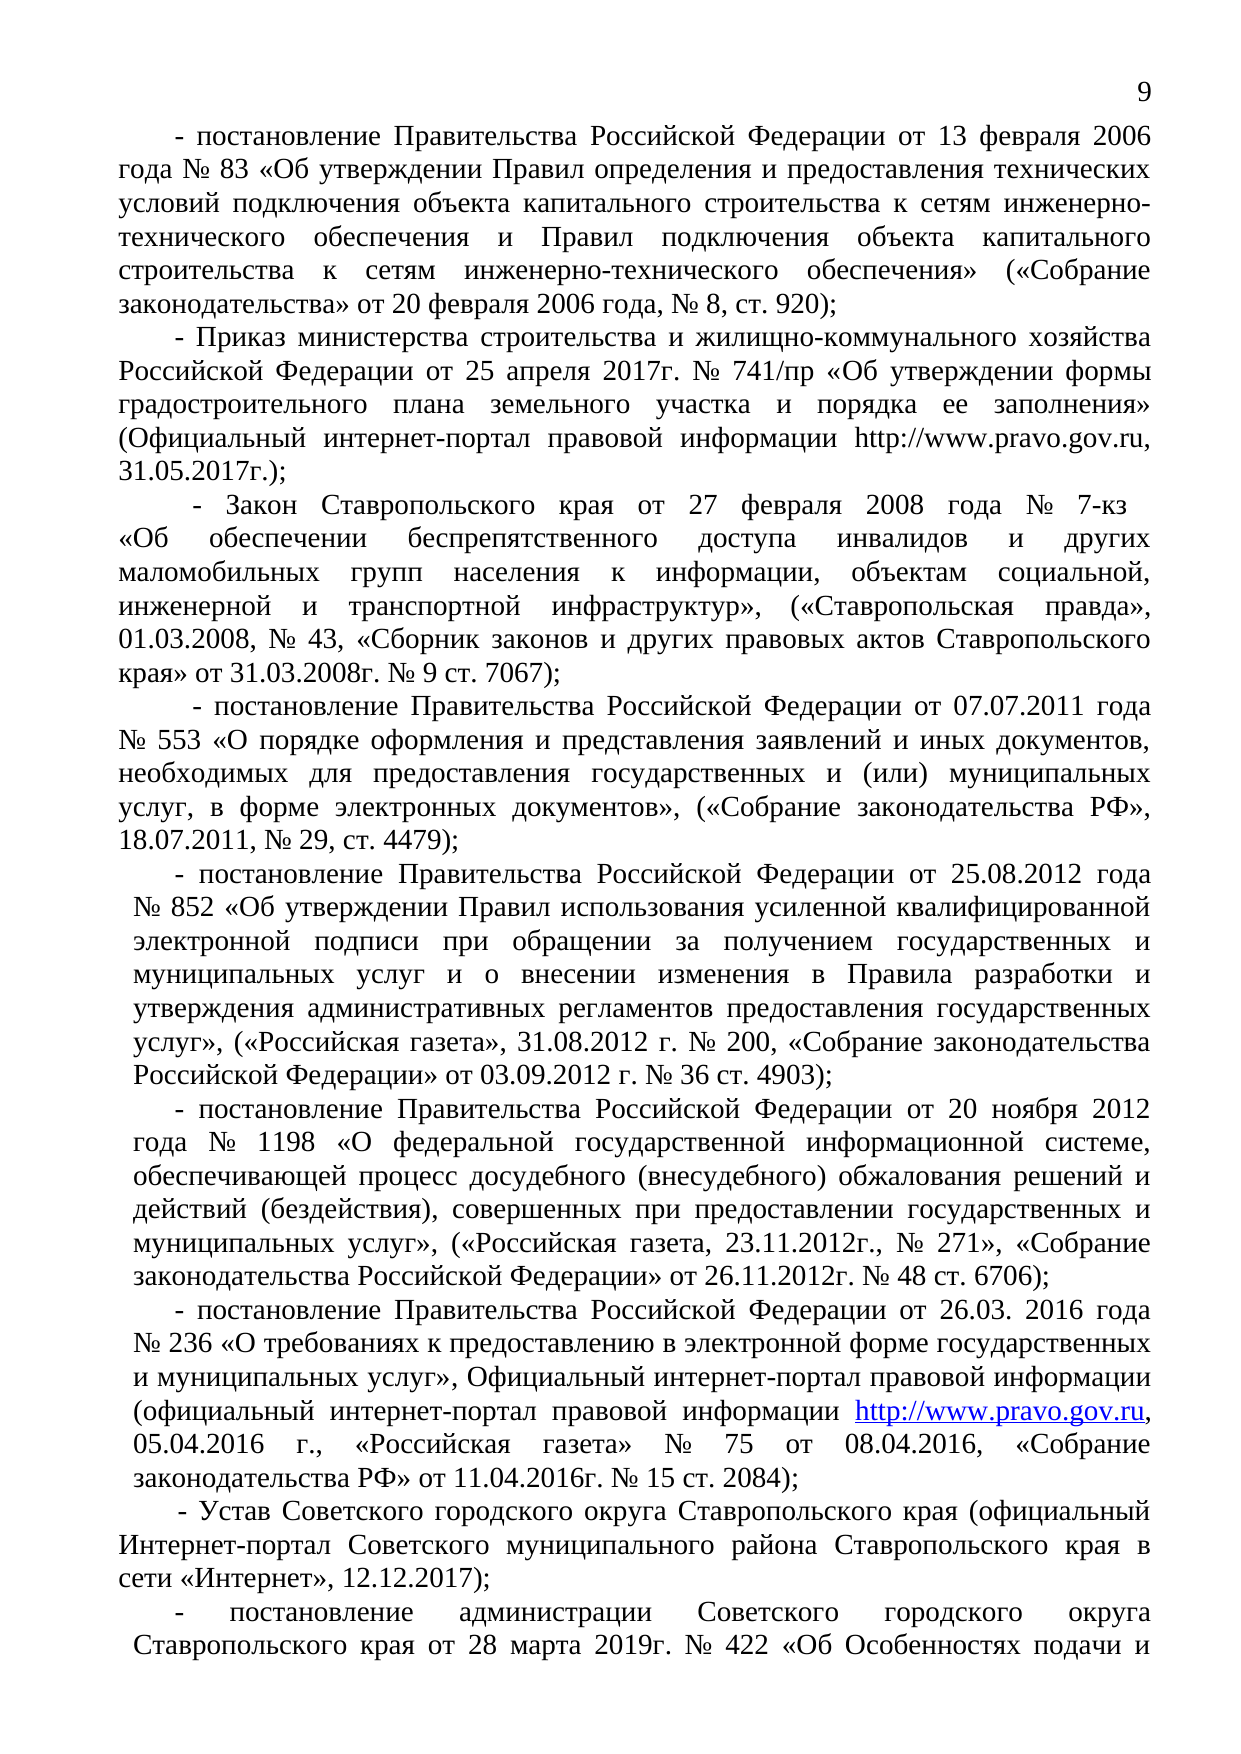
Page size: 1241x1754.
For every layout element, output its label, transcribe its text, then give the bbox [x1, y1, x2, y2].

text - постановление Правительства Российской Федерации от 26.03. 2016 года № 236 «О требованиях к предоставлению в электронной форме государственных и муниципальных услуг», Официальный интернет-портал правовой информации (официальный интернет-портал правовой информации http://www.pravo.gov.ru, 05.04.2016 г., «Российская газета» № 75 от 08.04.2016, «Собрание законодательства РФ» от 11.04.2016г. № 15 ст. 2084); [133, 1292, 1152, 1493]
text - постановление Правительства Российской Федерации от 20 ноября 2012 года № 1198 «О федеральной государственной информационной системе, обеспечивающей процесс досудебного (внесудебного) обжалования решений и действий (бездействия), совершенных при предоставлении государственных и муниципальных услуг», («Российская газета, 23.11.2012г., № 271», «Собрание законодательства Российской Федерации» от 26.11.2012г. № 48 ст. 6706); [133, 1091, 1152, 1292]
text - Приказ министерства строительства и жилищно-коммунального хозяйства Российской Федерации от 25 апреля 2017г. № 741/пр «Об утверждении формы градостроительного плана земельного участка и порядка ее заполнения» (Официальный интернет-портал правовой информации http://www.pravo.gov.ru, 31.05.2017г.); [118, 319, 1152, 487]
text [133, 1594, 1152, 1661]
text - постановление Правительства Российской Федерации от 13 февраля 2006 года № 83 «Об утверждении Правил определения и предоставления технических условий подключения объекта капитального строительства к сетям инженерно-технического обеспечения и Правил подключения объекта капитального строительства к сетям инженерно-технического обеспечения» («Собрание законодательства» от 20 февраля 2006 года, № 8, ст. 920); [118, 118, 1152, 319]
text - Устав Советского городского округа Ставропольского края (официальный Интернет-портал Советского муниципального района Ставропольского края в сети «Интернет», 12.12.2017); [118, 1493, 1152, 1594]
text - постановление Правительства Российской Федерации от 25.08.2012 года № 852 «Об утверждении Правил использования усиленной квалифицированной электронной подписи при обращении за получением государственных и муниципальных услуг и о внесении изменения в Правила разработки и утверждения административных регламентов предоставления государственных услуг», («Российская газета», 31.08.2012 г. № 200, «Собрание законодательства Российской Федерации» от 03.09.2012 г. № 36 ст. 4903); [133, 856, 1152, 1091]
text - постановление Правительства Российской Федерации от 07.07.2011 года № 553 «О порядке оформления и представления заявлений и иных документов, необходимых для предоставления государственных и (или) муниципальных услуг, в форме электронных документов», («Собрание законодательства РФ», 18.07.2011, № 29, ст. 4479); [118, 688, 1152, 856]
text - Закон Ставропольского края от 27 февраля 2008 года № 7-кз «Об обеспечении беспрепятственного доступа инвалидов и других маломобильных групп населения к информации, объектам социальной, инженерной и транспортной инфраструктур», («Ставропольская правда», 01.03.2008, № 43, «Сборник законов и других правовых актов Ставропольского края» от 31.03.2008г. № 9 ст. 7067); [118, 487, 1152, 688]
